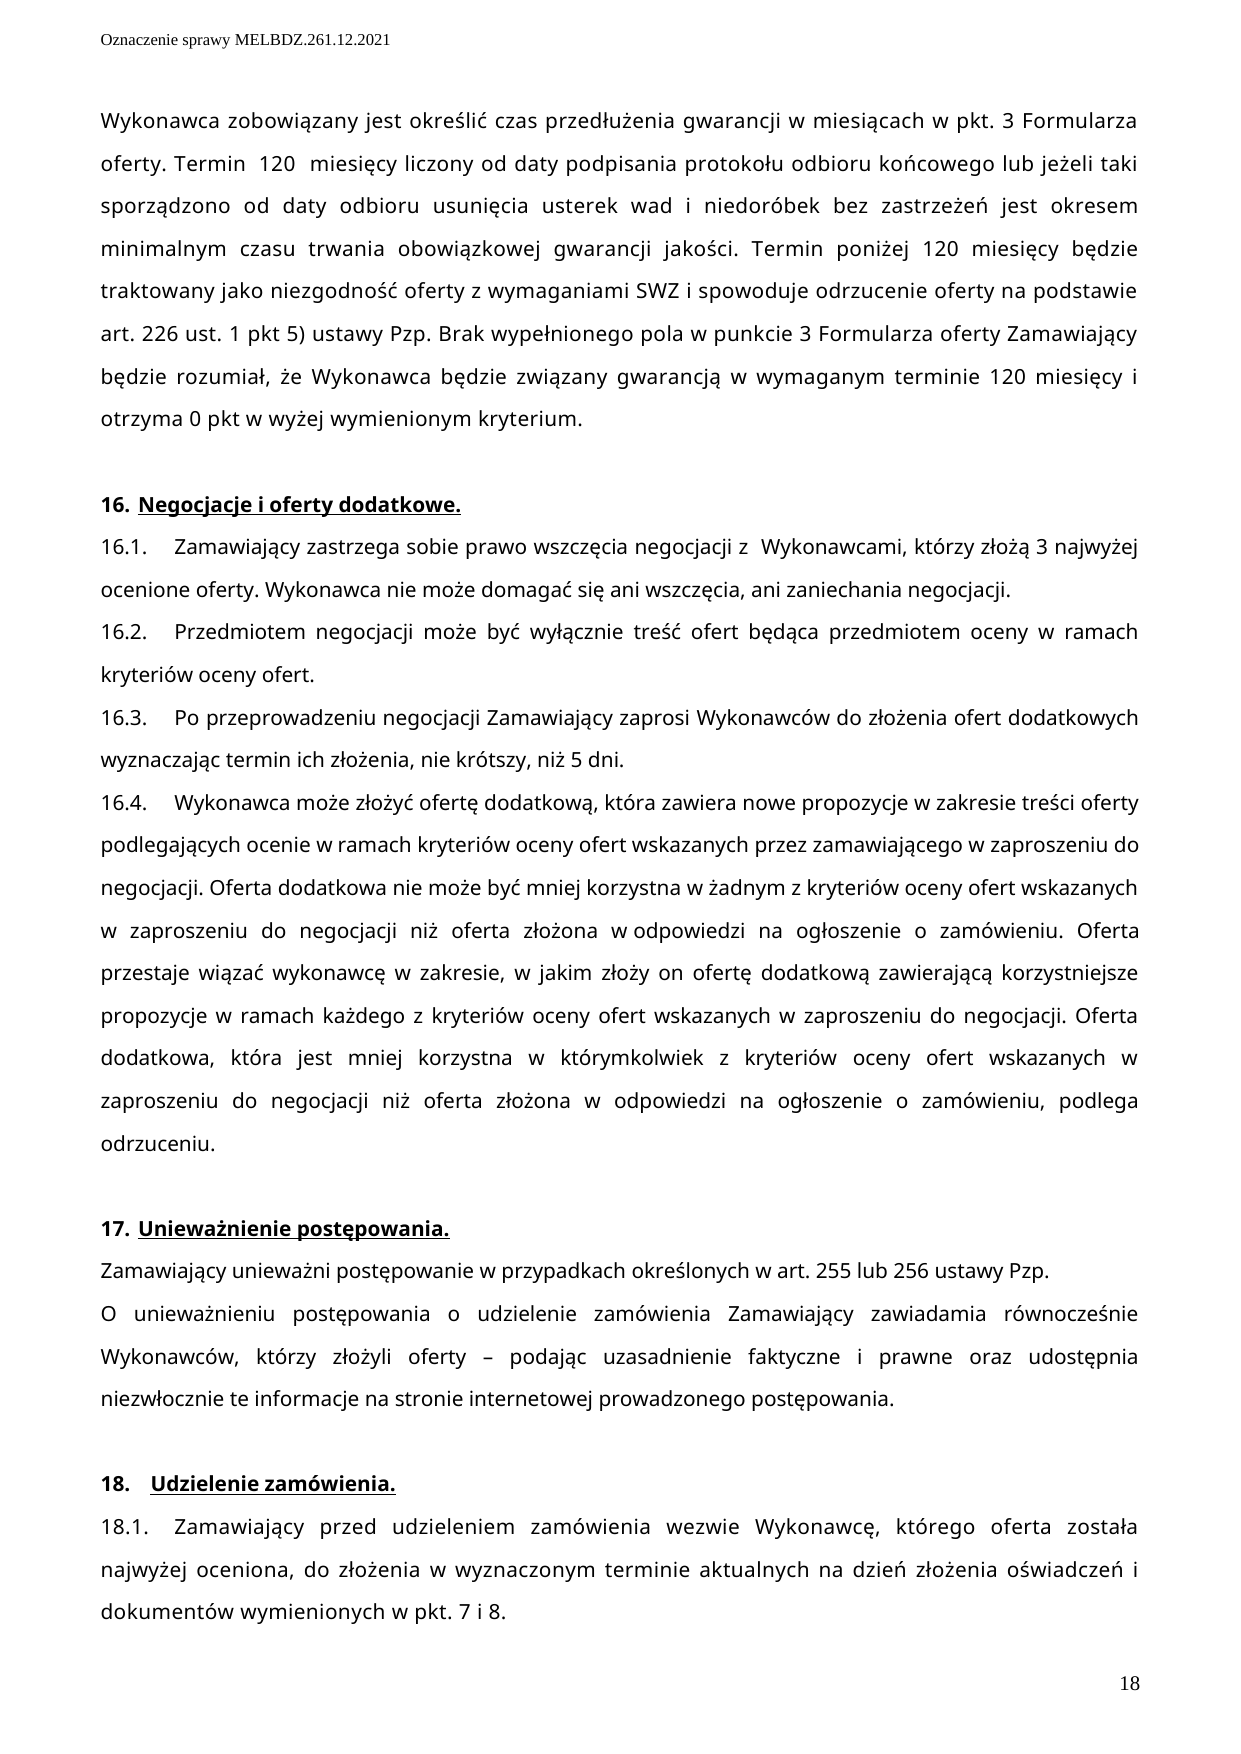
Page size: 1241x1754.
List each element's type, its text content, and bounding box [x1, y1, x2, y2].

list Po przeprowadzeniu negocjacji Zamawiający zaprosi Wykonawców do złożenia ofert dodatkowych wyznaczając termin ich złożenia, nie krótszy, niż 5 dni. [100, 703, 1140, 774]
text Wykonawca zobowiązany jest określić czas przedłużenia gwarancji w miesiącach w pkt. 3 Formularza oferty. Termin 120 miesięcy liczony od daty podpisania protokołu odbioru końcowego lub jeżeli taki sporządzono od daty odbioru usunięcia usterek wad i niedoróbek bez zastrzeżeń jest okresem minimalnym czasu trwania obowiązkowej gwarancji jakości. Termin poniżej 120 miesięcy będzie traktowany jako niezgodność oferty z wymaganiami SWZ i spowoduje odrzucenie oferty na podstawie art. 226 ust. 1 pkt 5) ustawy Pzp. Brak wypełnionego pola w punkcie 3 Formularza oferty Zamawiający będzie rozumiał, że Wykonawca będzie związany gwarancją w wymaganym terminie 120 miesięcy i otrzyma 0 pkt w wyżej wymienionym kryterium. [100, 106, 1140, 433]
list Zamawiający zastrzega sobie prawo wszczęcia negocjacji z Wykonawcami, którzy złożą 3 najwyżej ocenione oferty. Wykonawca nie może domagać się ani wszczęcia, ani zaniechania negocjacji. [100, 532, 1140, 603]
list Wykonawca może złożyć ofertę dodatkową, która zawiera nowe propozycje w zakresie treści oferty podlegających ocenie w ramach kryteriów oceny ofert wskazanych przez zamawiającego w zaproszeniu do negocjacji. Oferta dodatkowa nie może być mniej korzystna w żadnym z kryteriów oceny ofert wskazanych w zaproszeniu do negocjacji niż oferta złożona w odpowiedzi na ogłoszenie o zamówieniu. Oferta przestaje wiązać wykonawcę w zakresie, w jakim złoży on ofertę dodatkową zawierającą korzystniejsze propozycje w ramach każdego z kryteriów oceny ofert wskazanych w zaproszeniu do negocjacji. Oferta dodatkowa, która jest mniej korzystna w którymkolwiek z kryteriów oceny ofert wskazanych w zaproszeniu do negocjacji niż oferta złożona w odpowiedzi na ogłoszenie o zamówieniu, podlega odrzuceniu. [100, 788, 1140, 1157]
list Unieważnienie postępowania. [100, 1214, 1140, 1242]
text Zamawiający unieważni postępowanie w przypadkach określonych w art. 255 lub 256 ustawy Pzp. [100, 1257, 1140, 1285]
text 18.1. Zamawiający przed udzieleniem zamówienia wezwie Wykonawcę, którego oferta została najwyżej oceniona, do złożenia w wyznaczonym terminie aktualnych na dzień złożenia oświadczeń i dokumentów wymienionych w pkt. 7 i 8. [100, 1512, 1140, 1626]
list Negocjacje i oferty dodatkowe. [100, 490, 1140, 518]
list Przedmiotem negocjacji może być wyłącznie treść ofert będąca przedmiotem oceny w ramach kryteriów oceny ofert. [100, 617, 1140, 688]
text O unieważnieniu postępowania o udzielenie zamówienia Zamawiający zawiadamia równocześnie Wykonawców, którzy złożyli oferty – podając uzasadnienie faktyczne i prawne oraz udostępnia niezwłocznie te informacje na stronie internetowej prowadzonego postępowania. [100, 1299, 1140, 1413]
list Udzielenie zamówienia. [100, 1469, 1140, 1498]
